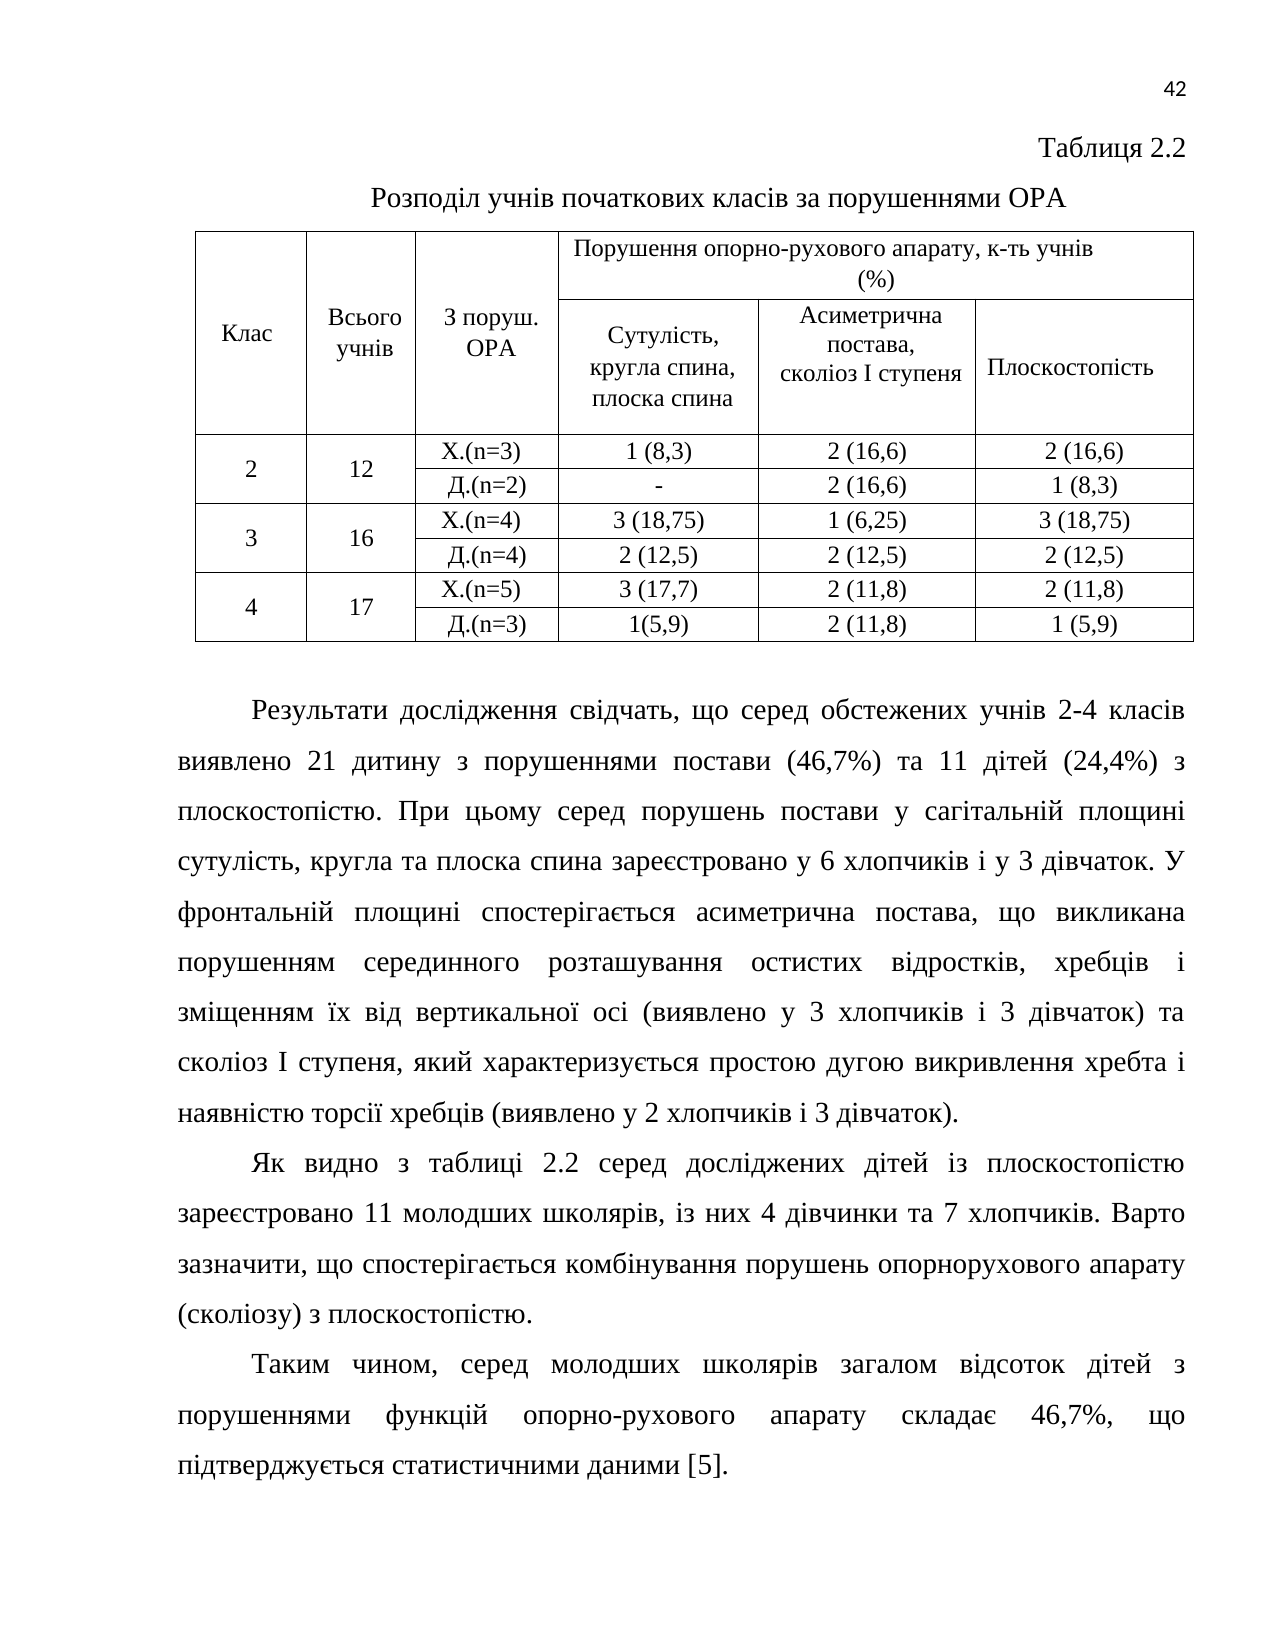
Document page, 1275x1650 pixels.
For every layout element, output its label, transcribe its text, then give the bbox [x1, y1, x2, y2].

table_cell Д.(n=4) [416, 539, 558, 572]
table_cell Д.(n=2) [416, 469, 558, 503]
table_cell Х.(n=5) [416, 573, 558, 607]
table_cell 2 (16,6) [976, 435, 1193, 468]
table_cell 12 [307, 435, 415, 503]
text Результати дослідження свідчать, що серед обстежених учнів 2-4 класів виявлено 21 дитину з порушеннями постави (46,7%) та 11 дітей (24,4%) з плоскостопістю. При цьому серед порушень постави у сагітальній площині сутулість, кругла та плоска спина зареєстровано у 6 хлопчиків і у 3 дівчаток. У фронтальній площині спостерігається асиметрична постава, що викликана порушенням серединного розташування остистих відростків, хребців і зміщенням їх від вертикальної осі (виявлено у 3 хлопчиків і 3 дівчаток) та сколіоз І ступеня, який характеризується простою дугою викривлення хребта і наявністю торсії хребців (виявлено у 2 хлопчиків і 3 дівчаток). [177, 692, 1186, 1128]
table_header Всього учнів [307, 232, 415, 433]
table_cell 17 [307, 573, 415, 641]
table_header Клас [196, 232, 306, 433]
table_cell 3 (17,7) [559, 573, 758, 607]
table_cell 3 (18,75) [976, 504, 1193, 537]
table_cell Х.(n=4) [416, 504, 558, 537]
table_cell 1 (8,3) [976, 469, 1193, 503]
text Як видно з таблиці 2.2 серед досліджених дітей із плоскостопістю зареєстровано 11 молодших школярів, із них 4 дівчинки та 7 хлопчиків. Варто зазначити, що спостерігається комбінування порушень опорнорухового апарату (сколіозу) з плоскостопістю. [177, 1145, 1186, 1330]
table_cell 16 [307, 504, 415, 572]
table_cell 2 (12,5) [759, 539, 975, 572]
table_cell Сутулість, кругла спина, плоска спина [559, 300, 758, 433]
table_cell 3 [196, 504, 306, 572]
table_cell 1(5,9) [559, 608, 758, 641]
text Таким чином, серед молодших школярів загалом відсоток дітей з порушеннями функцій опорно-рухового апарату складає 46,7%, що підтверджується статистичними даними [5]. [177, 1346, 1186, 1481]
table_cell Х.(n=3) [416, 435, 558, 468]
table_cell 1 (6,25) [759, 504, 975, 537]
table_cell 2 (16,6) [759, 469, 975, 503]
table_header З поруш. ОРА [416, 232, 558, 433]
table_cell 2 (11,8) [759, 573, 975, 607]
table_cell 4 [196, 573, 306, 641]
table_header Порушення опорно-рухового апарату, к-ть учнів (%) [559, 232, 1193, 298]
table_cell 2 (12,5) [976, 539, 1193, 572]
table_cell Плоскостопість [976, 300, 1193, 433]
text Таблиця 2.2 [177, 130, 1186, 163]
table_cell 2 (12,5) [559, 539, 758, 572]
table_cell Д.(n=3) [416, 608, 558, 641]
table_cell 1 (5,9) [976, 608, 1193, 641]
table_cell 2 [196, 435, 306, 503]
table_cell - [559, 469, 758, 503]
table_cell 2 (11,8) [976, 573, 1193, 607]
table_cell 2 (16,6) [759, 435, 975, 468]
text Розподіл учнів початкових класів за порушеннями ОРА [177, 180, 1186, 214]
table_cell 2 (11,8) [759, 608, 975, 641]
table_cell Асиметрична постава, сколіоз І ступеня [759, 300, 975, 433]
table_cell 1 (8,3) [559, 435, 758, 468]
table_cell 3 (18,75) [559, 504, 758, 537]
